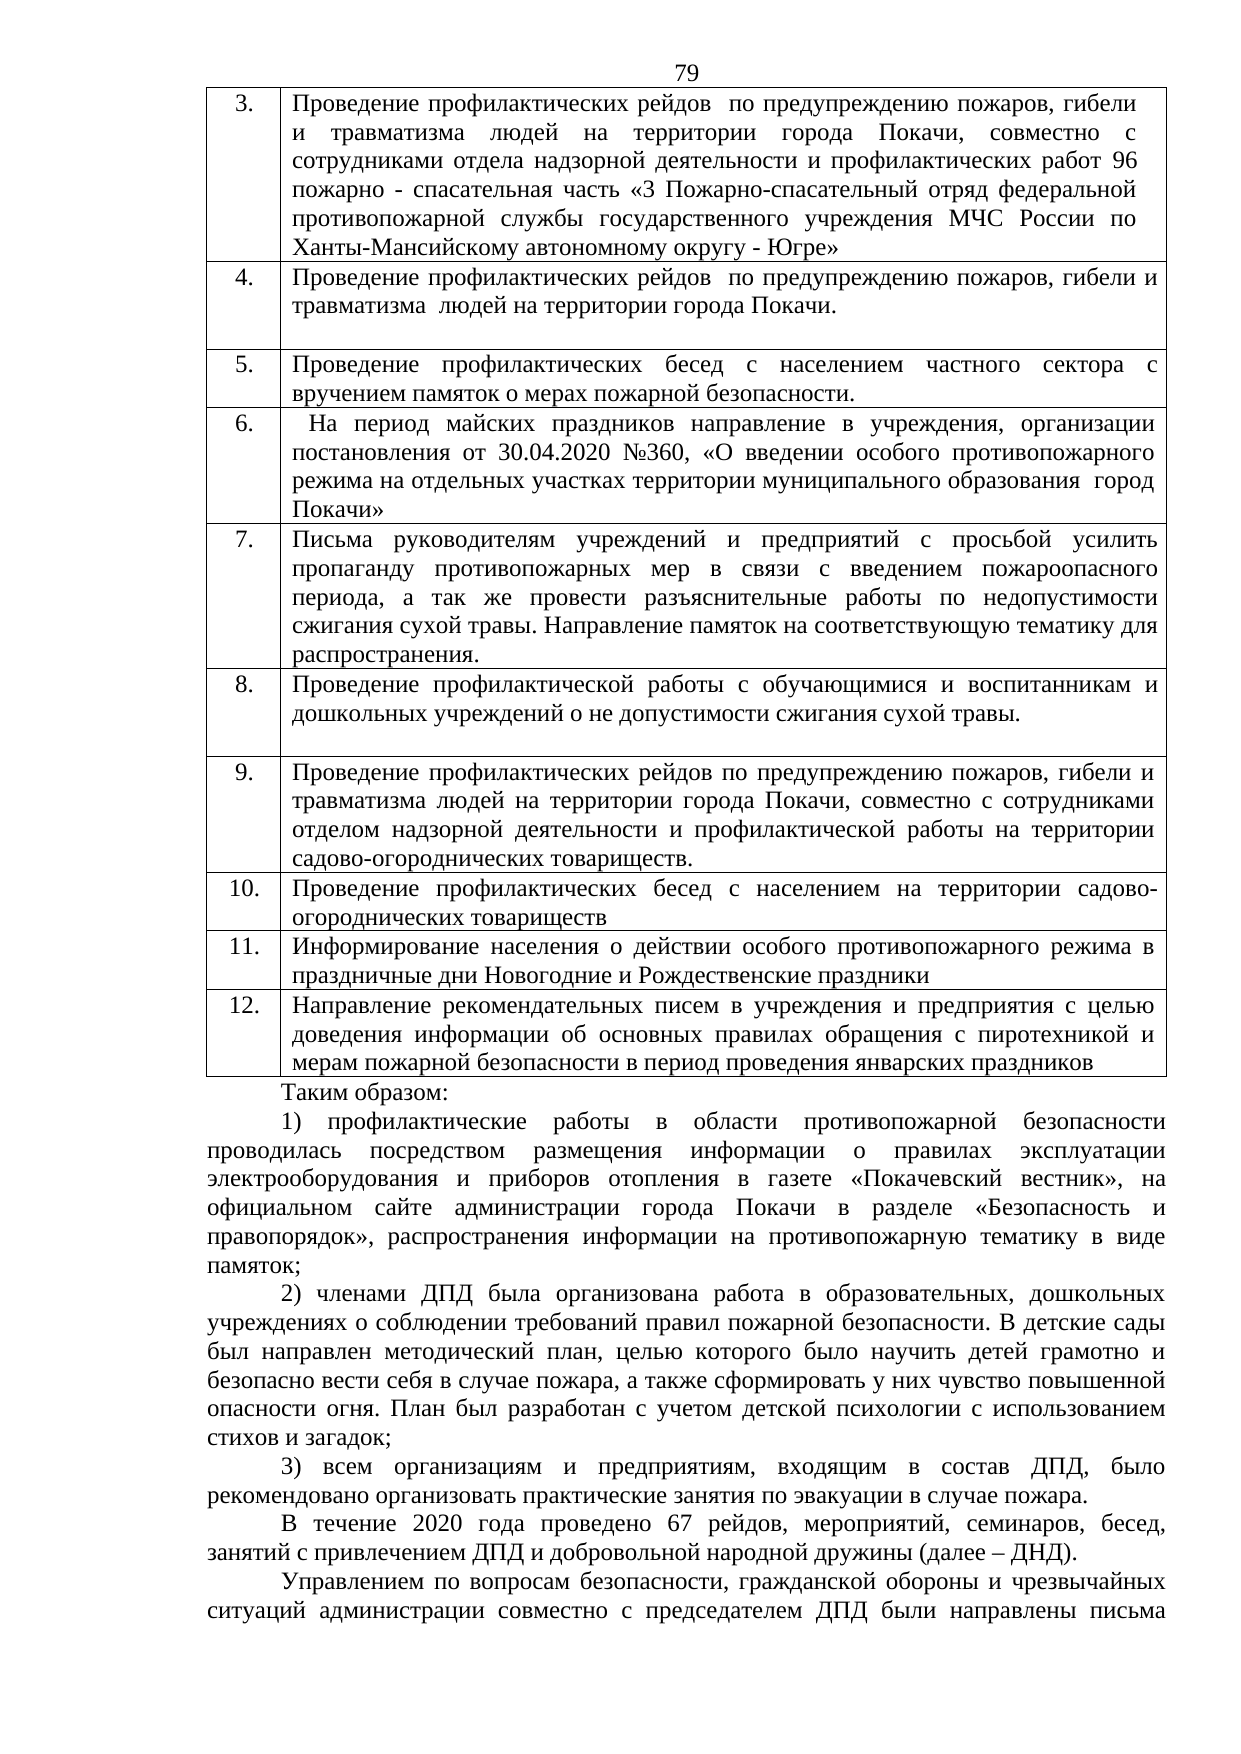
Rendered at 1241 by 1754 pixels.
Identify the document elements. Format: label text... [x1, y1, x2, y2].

text В течение 2020 года проведено 67 рейдов, мероприятий, семинаров, бесед, занятий с привлечением ДПД и добровольной народной дружины (далее – ДНД). [207, 1508, 1167, 1566]
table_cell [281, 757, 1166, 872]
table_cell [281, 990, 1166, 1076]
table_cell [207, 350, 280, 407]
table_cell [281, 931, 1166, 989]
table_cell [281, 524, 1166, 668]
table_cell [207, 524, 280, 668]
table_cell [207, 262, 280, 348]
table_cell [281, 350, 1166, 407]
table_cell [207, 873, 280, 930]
text 3) всем организациям и предприятиям, входящим в состав ДПД, было рекомендовано организовать практические занятия по эвакуации в случае пожара. [207, 1451, 1167, 1508]
text 1) профилактические работы в области противопожарной безопасности проводилась посредством размещения информации о правилах эксплуатации электрооборудования и приборов отопления в газете «Покачевский вестник», на официальном сайте администрации города Покачи в разделе «Безопасность и правопорядок», распространения информации на противопожарную тематику в виде памяток; [207, 1106, 1167, 1278]
text 2) членами ДПД была организована работа в образовательных, дошкольных учреждениях о соблюдении требований правил пожарной безопасности. В детские сады был направлен методический план, целью которого было научить детей грамотно и безопасно вести себя в случае пожара, а также сформировать у них чувство повышенной опасности огня. План был разработан с учетом детской психологии с использованием стихов и загадок; [207, 1278, 1167, 1451]
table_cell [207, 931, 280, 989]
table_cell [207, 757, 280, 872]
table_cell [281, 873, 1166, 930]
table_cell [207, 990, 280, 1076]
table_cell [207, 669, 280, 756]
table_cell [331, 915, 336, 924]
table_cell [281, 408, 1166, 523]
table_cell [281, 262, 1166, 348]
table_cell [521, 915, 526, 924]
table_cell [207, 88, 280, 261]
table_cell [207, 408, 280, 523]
text Таким образом: [207, 1077, 1167, 1106]
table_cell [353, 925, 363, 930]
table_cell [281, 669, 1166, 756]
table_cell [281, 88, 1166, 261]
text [207, 1566, 1167, 1623]
